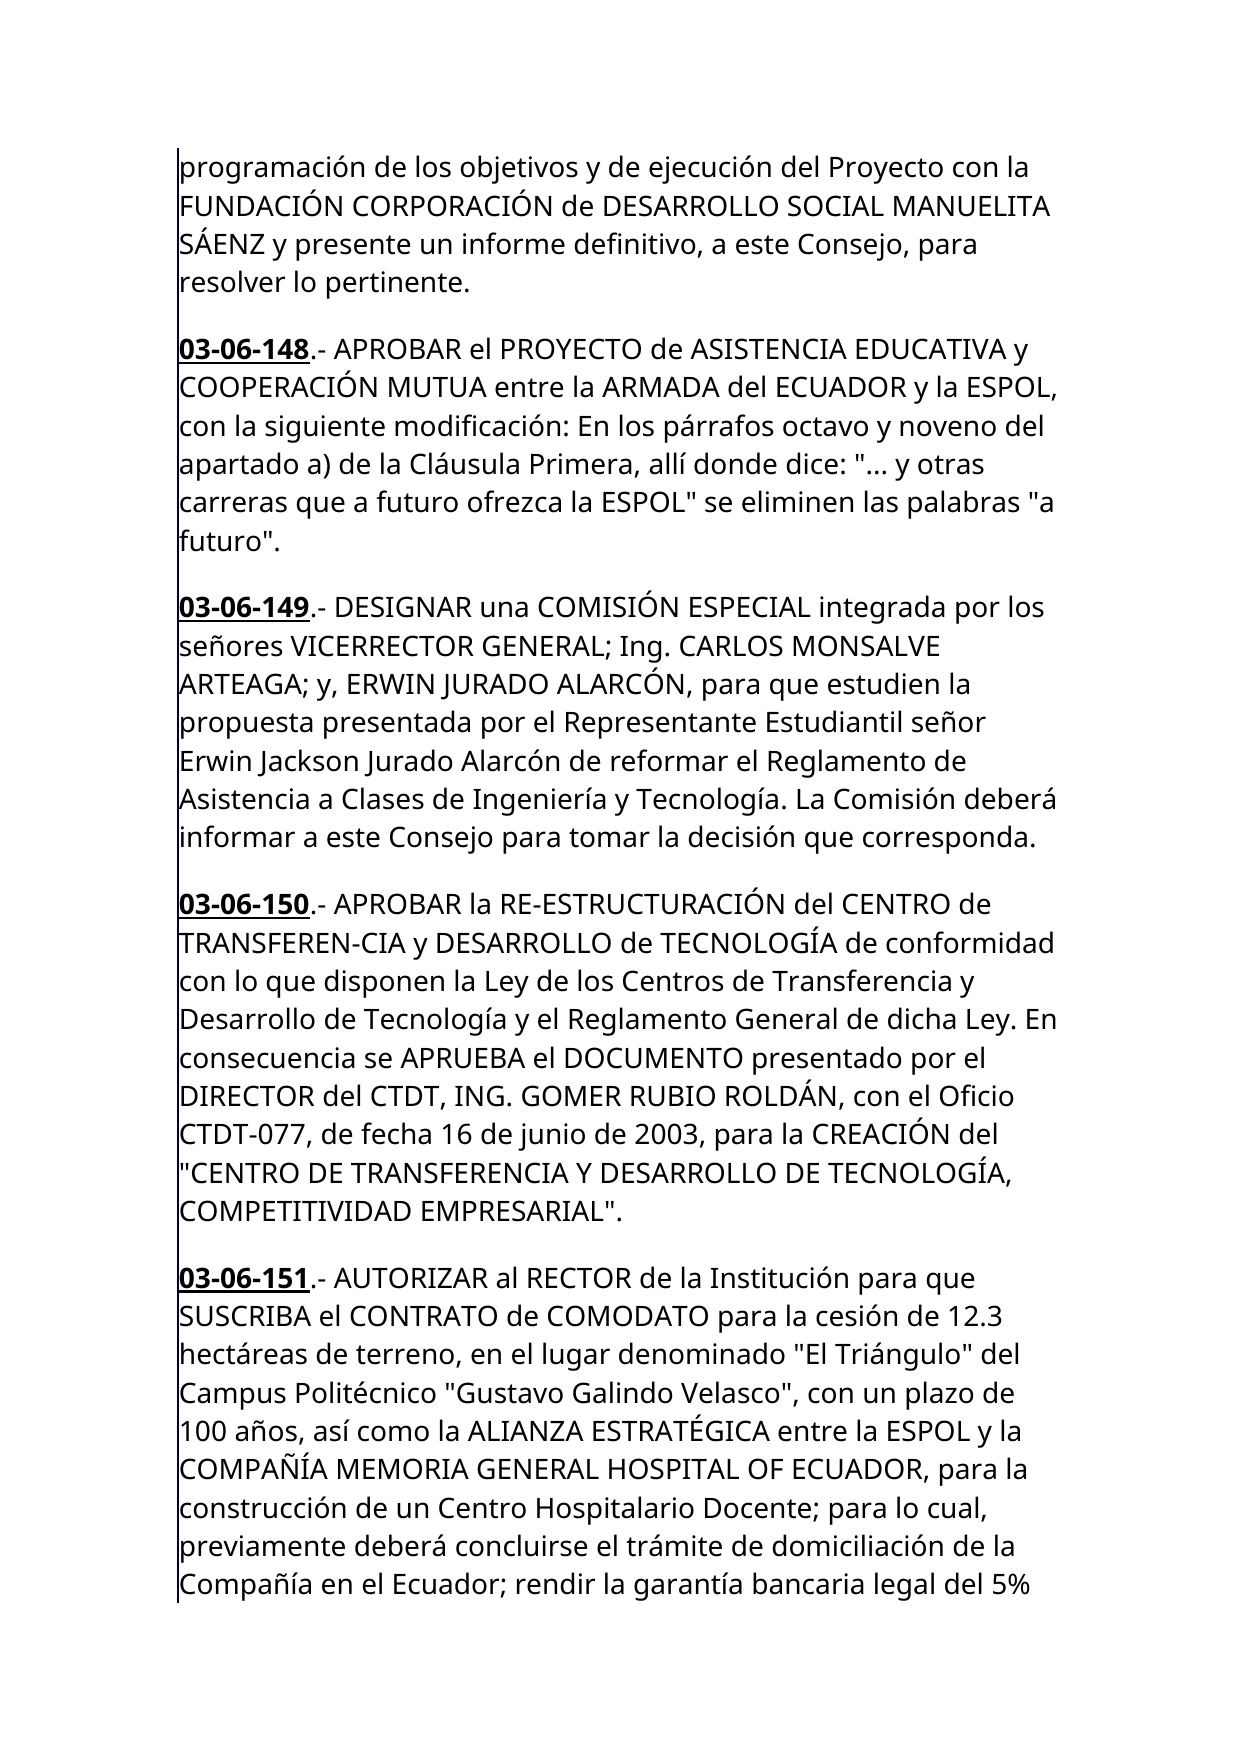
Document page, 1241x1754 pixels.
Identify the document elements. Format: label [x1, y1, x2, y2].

table_cell [179, 148, 1063, 1603]
